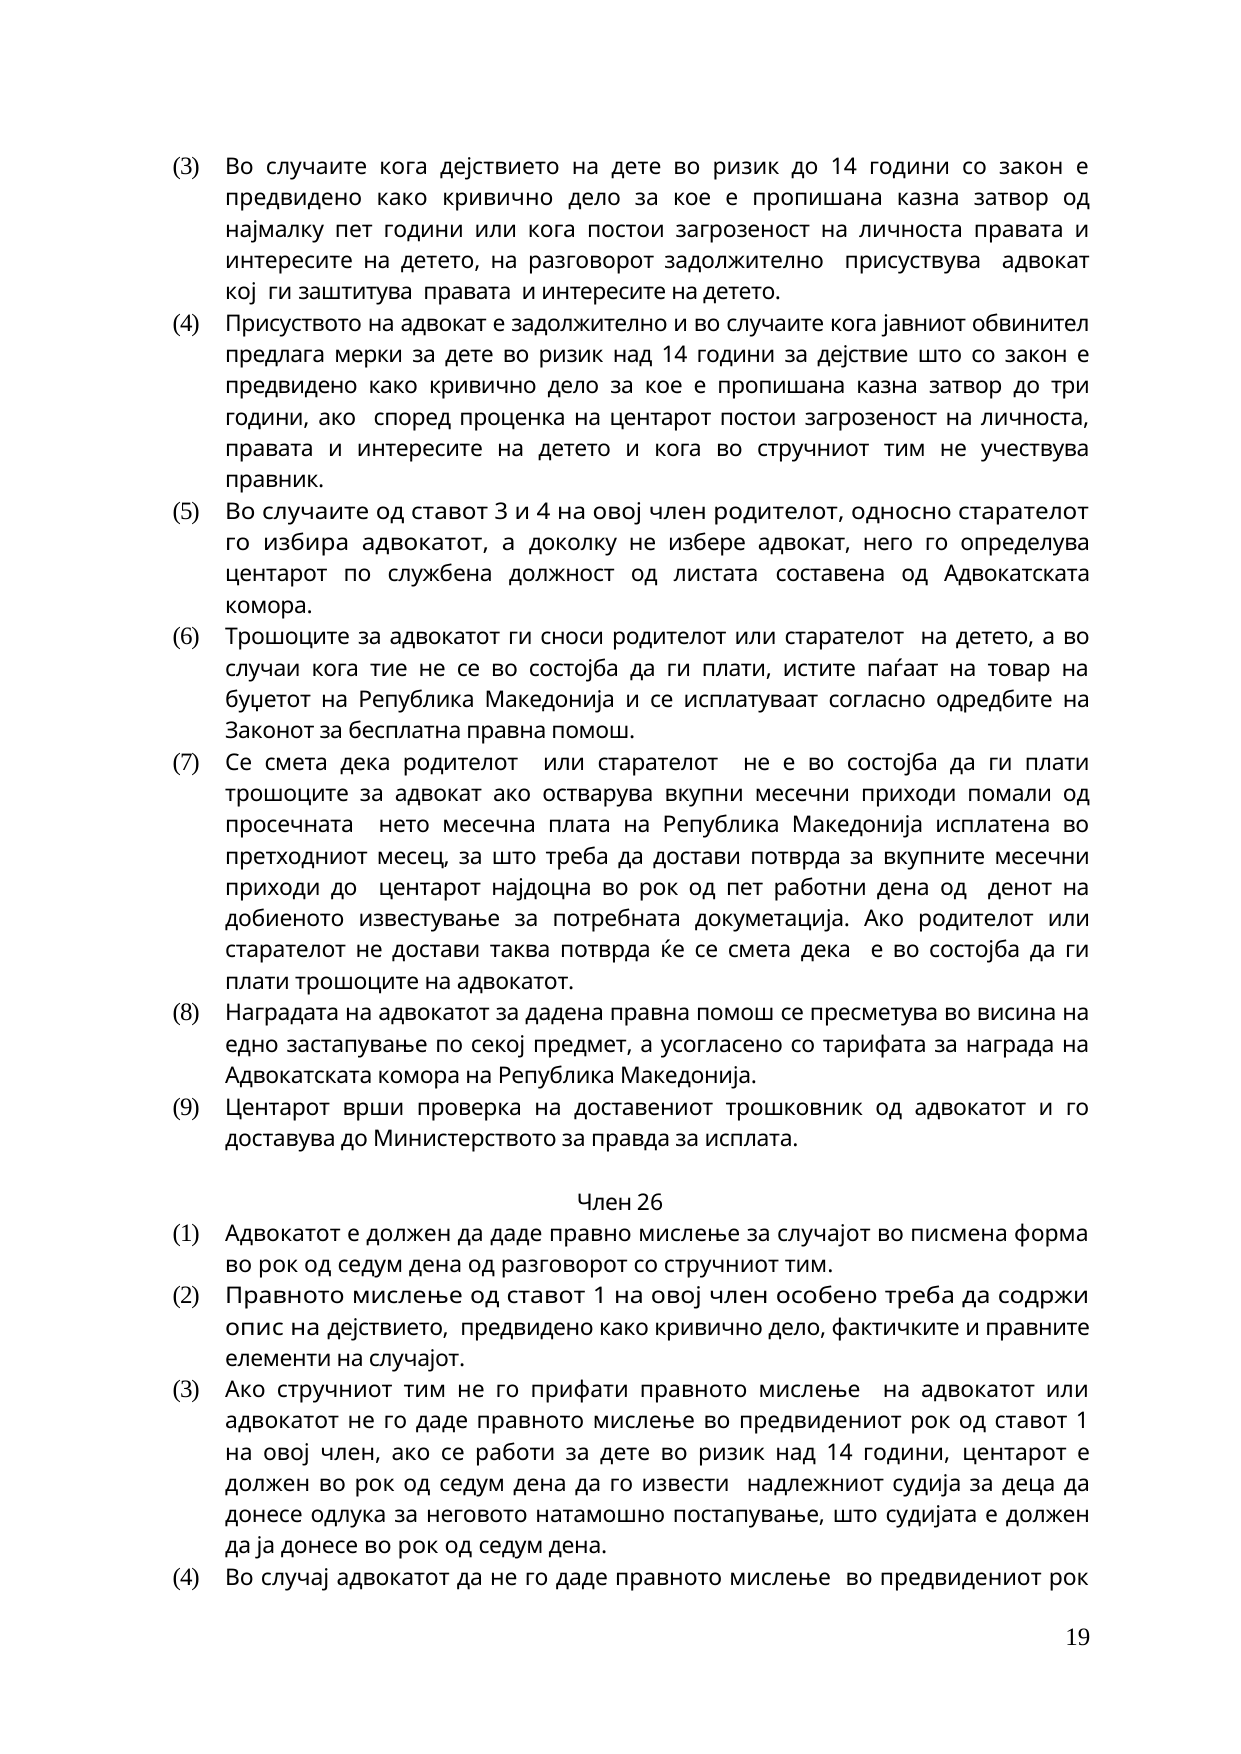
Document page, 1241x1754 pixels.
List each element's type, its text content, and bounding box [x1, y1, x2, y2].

text Член 26 [150, 1185, 1090, 1217]
list Ако стручниот тим не го прифати правното мислење на адвокатот или адвокатот не го даде правното мислење во предвидениот рок од ставот 1 на овој член, ако се работи за дете во ризик над 14 години, центарот е должен во рок од седум дена да го извести надлежниот судија за деца да донесе одлука за неговото натамошно постапување, што судијата е должен да ја донесе во рок од седум дена. [172, 1373, 1090, 1561]
list Се смета дека родителот или старателот не е во состојба да ги плати трошоците за адвокат ако остварува вкупни месечни приходи помали од просечната нето месечна плата на Република Македонија исплатена во претходниот месец, за што треба да достави потврда за вкупните месечни приходи до центарот најдоцна во рок од пет работни дена од денот на добиеното известување за потребната докуметација. Ако родителот или старателот не достави таква потврда ќе се смета дека е во состојба да ги плати трошоците на адвокатот. [172, 746, 1090, 996]
list Правното мислење од ставот 1 на овој член особено треба да содржи опис на дејствието, предвидено како кривично дело, фактичките и правните елементи на случајот. [172, 1279, 1090, 1373]
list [172, 1561, 1090, 1592]
list Во случаите кога дејствието на дете во ризик до 14 години со закон е предвидено како кривично дело за кое е пропишана казна затвор од најмалку пет години или кога постои загрозеност на личноста правата и интересите на детето, на разговорот задолжително присуствува адвокат кој ги заштитува правата и интересите на детето. [172, 150, 1090, 306]
list Адвокатот е должен да даде правно мислење за случајот во писмена форма во рок од седум дена од разговорот со стручниот тим. [172, 1217, 1090, 1279]
list Наградата на адвокатот за дадена правна помош се пресметува во висина на едно застапување по секој предмет, а усогласено со тарифата за награда на Адвокатската комора на Република Македонија. [172, 996, 1090, 1090]
list Присуството на адвокат е задолжително и во случаите кога јавниот обвинител предлага мерки за дете во ризик над 14 години за дејствие што со закон е предвидено како кривично дело за кое е пропишана казна затвор до три години, ако според проценка на центарот постои загрозеност на личноста, правата и интересите на детето и кога во стручниот тим не учествува правник. [172, 307, 1090, 494]
list Центарот врши проверка на доставениот трошковник од адвокатот и го доставува до Министерството за правда за исплата. [172, 1091, 1090, 1153]
list Трошоците за адвокатот ги сноси родителот или старателот на детето, а во случаи кога тие не се во состојба да ги плати, истите паѓаат на товар на буџетот на Република Македонија и се исплатуваат согласно одредбите на Законот за бесплатна правна помош. [172, 620, 1090, 745]
list Во случаите од ставот 3 и 4 на овој член родителот, односно старателот го избира адвокатот, а доколку не избере адвокат, него го определува центарот по службена должност од листата составена од Адвокатската комора. [172, 495, 1090, 620]
